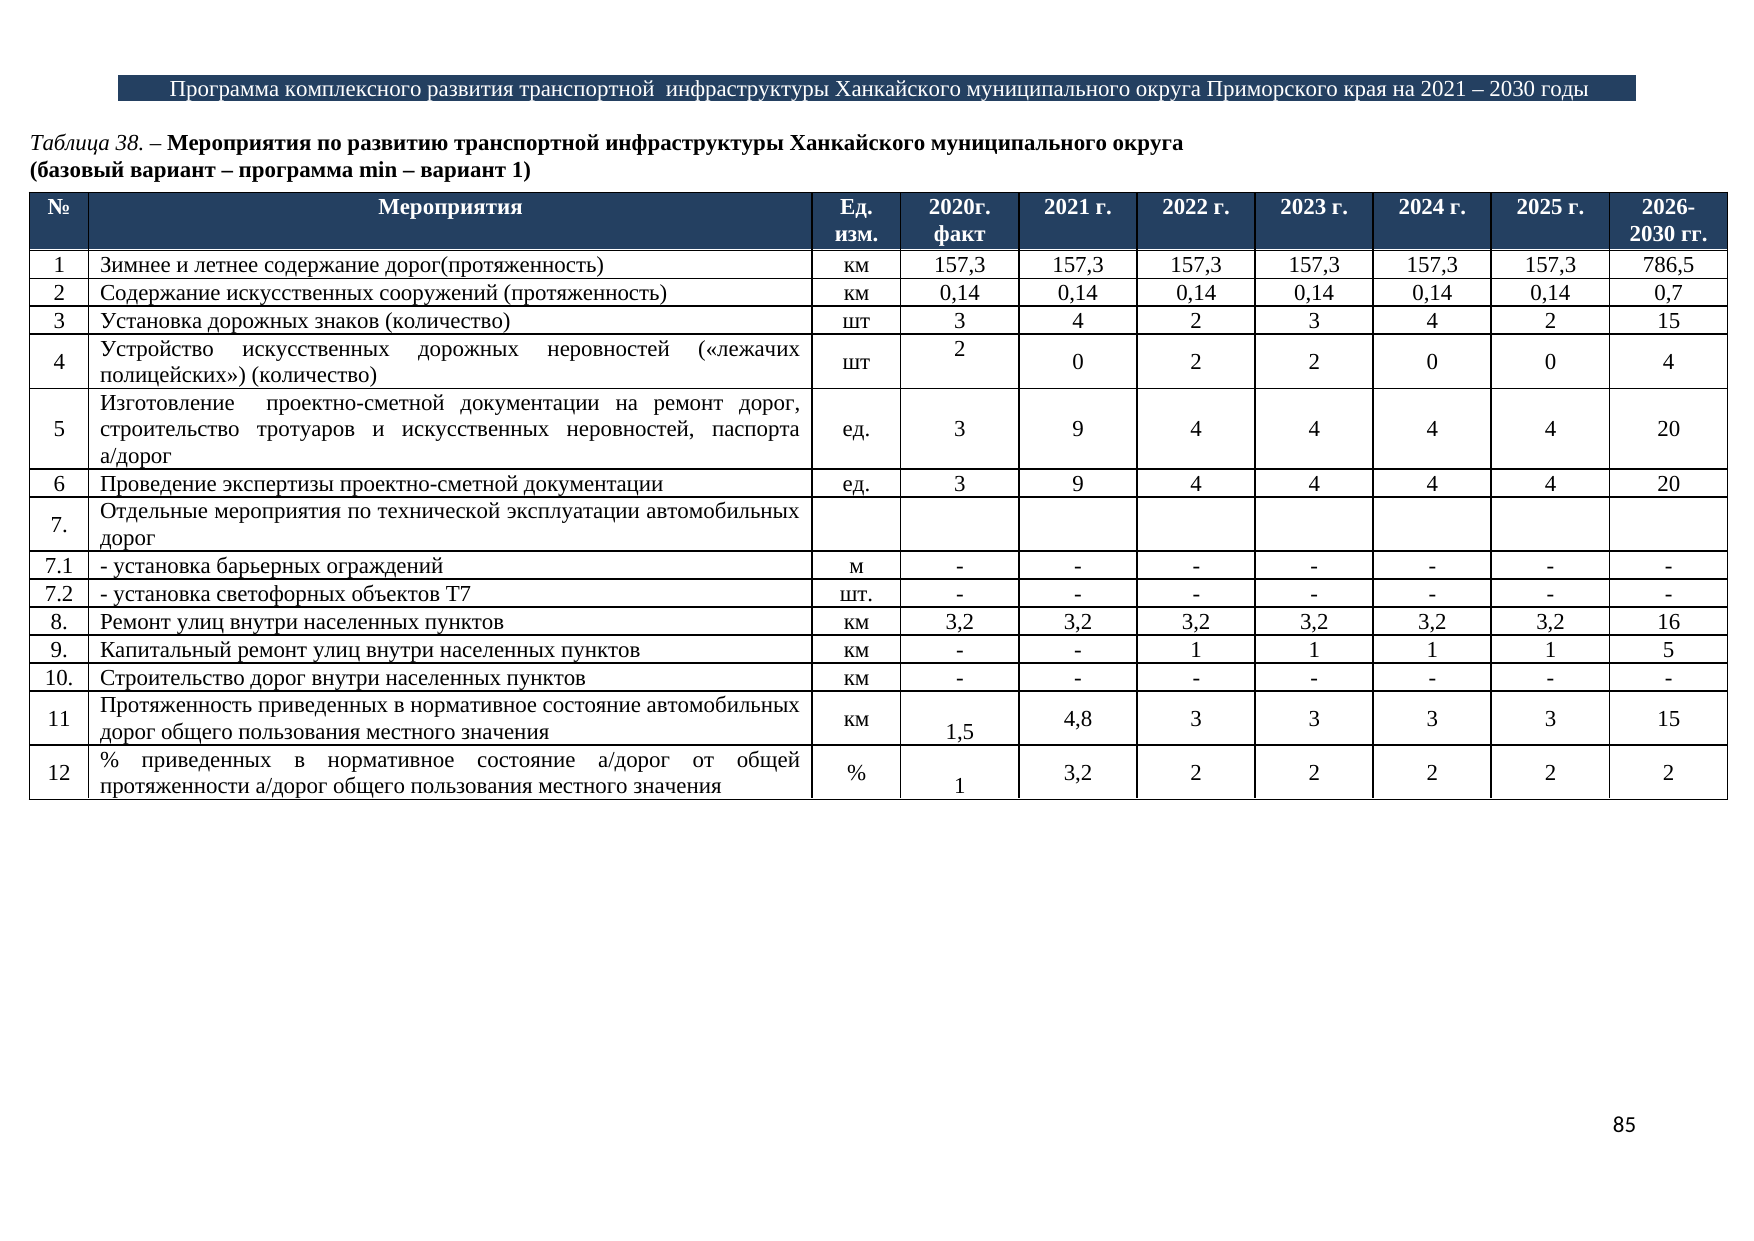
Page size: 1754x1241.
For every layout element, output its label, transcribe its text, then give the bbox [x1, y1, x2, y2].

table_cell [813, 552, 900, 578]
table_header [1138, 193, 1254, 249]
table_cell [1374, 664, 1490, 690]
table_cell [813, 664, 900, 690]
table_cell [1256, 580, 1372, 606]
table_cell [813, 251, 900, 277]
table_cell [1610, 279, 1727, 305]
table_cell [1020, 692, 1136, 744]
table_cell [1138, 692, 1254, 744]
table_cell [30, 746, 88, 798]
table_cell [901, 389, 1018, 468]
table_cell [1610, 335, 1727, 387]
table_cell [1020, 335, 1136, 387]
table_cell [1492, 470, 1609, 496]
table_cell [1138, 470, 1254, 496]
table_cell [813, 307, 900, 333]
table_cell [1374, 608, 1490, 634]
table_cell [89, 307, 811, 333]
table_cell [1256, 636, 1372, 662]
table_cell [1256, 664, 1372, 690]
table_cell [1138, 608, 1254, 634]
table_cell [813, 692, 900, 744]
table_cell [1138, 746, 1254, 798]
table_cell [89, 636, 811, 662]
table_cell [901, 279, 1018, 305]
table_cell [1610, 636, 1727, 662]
text Таблица 38. – Мероприятия по развитию транспортной инфраструктуры Ханкайского муниципального округа [29, 129, 1636, 156]
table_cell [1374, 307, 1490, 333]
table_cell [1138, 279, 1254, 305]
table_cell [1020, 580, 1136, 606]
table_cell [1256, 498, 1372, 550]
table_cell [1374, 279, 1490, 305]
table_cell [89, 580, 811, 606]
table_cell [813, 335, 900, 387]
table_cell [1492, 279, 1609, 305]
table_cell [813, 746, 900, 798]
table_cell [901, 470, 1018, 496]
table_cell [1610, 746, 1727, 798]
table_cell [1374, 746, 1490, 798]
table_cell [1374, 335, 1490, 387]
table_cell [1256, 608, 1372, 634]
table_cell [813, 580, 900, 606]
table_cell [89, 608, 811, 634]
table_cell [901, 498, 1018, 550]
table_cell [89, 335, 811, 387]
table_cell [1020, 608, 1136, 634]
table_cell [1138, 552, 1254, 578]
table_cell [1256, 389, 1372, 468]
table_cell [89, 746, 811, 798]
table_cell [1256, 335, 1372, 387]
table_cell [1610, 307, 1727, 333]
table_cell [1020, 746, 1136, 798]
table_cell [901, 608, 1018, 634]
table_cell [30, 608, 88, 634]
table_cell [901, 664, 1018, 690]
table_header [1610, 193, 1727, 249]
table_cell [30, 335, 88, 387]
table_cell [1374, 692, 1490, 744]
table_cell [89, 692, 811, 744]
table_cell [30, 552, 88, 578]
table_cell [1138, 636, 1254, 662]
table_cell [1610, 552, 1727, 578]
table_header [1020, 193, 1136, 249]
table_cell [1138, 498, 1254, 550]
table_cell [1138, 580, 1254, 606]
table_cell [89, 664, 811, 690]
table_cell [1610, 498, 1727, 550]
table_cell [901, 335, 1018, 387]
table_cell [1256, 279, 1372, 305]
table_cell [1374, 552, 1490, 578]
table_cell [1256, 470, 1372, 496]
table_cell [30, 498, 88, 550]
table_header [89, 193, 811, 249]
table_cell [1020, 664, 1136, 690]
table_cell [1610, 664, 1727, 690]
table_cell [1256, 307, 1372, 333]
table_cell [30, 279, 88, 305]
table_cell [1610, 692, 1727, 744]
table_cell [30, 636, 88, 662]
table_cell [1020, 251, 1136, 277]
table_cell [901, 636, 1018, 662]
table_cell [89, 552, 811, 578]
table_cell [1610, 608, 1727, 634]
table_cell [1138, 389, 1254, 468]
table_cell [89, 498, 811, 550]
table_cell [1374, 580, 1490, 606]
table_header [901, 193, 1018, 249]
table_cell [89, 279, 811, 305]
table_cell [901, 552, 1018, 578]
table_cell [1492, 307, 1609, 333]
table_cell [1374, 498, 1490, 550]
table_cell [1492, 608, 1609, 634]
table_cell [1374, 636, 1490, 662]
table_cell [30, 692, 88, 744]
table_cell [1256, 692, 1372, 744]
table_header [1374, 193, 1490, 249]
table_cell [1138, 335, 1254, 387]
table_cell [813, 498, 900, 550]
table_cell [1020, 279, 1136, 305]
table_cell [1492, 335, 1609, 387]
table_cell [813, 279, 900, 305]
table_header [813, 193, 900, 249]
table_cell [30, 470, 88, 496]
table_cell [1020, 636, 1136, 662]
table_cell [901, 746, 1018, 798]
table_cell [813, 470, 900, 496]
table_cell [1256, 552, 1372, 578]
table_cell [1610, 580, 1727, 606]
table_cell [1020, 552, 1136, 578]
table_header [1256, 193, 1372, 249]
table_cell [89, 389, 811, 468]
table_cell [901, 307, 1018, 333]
text (базовый вариант – программа min – вариант 1) [29, 156, 1636, 182]
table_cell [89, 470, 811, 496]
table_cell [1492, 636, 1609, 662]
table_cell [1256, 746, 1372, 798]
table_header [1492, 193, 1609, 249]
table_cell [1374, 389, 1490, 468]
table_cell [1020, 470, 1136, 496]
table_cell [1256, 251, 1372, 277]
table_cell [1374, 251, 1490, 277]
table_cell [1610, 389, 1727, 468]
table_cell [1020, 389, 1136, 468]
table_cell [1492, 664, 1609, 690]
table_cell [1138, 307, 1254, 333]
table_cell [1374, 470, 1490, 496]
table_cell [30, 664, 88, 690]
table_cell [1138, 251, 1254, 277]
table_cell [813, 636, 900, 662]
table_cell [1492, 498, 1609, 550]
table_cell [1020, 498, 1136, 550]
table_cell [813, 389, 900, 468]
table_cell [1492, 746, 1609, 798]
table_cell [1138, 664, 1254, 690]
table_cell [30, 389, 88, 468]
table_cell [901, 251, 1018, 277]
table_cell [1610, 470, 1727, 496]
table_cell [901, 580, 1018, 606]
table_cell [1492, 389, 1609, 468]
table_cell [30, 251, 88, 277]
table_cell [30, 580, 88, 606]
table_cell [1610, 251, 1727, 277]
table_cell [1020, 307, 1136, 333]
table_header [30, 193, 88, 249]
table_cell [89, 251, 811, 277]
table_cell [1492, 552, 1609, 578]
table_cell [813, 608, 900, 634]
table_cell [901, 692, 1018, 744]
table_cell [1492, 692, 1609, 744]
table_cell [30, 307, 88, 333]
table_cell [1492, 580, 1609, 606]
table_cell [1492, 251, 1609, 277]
